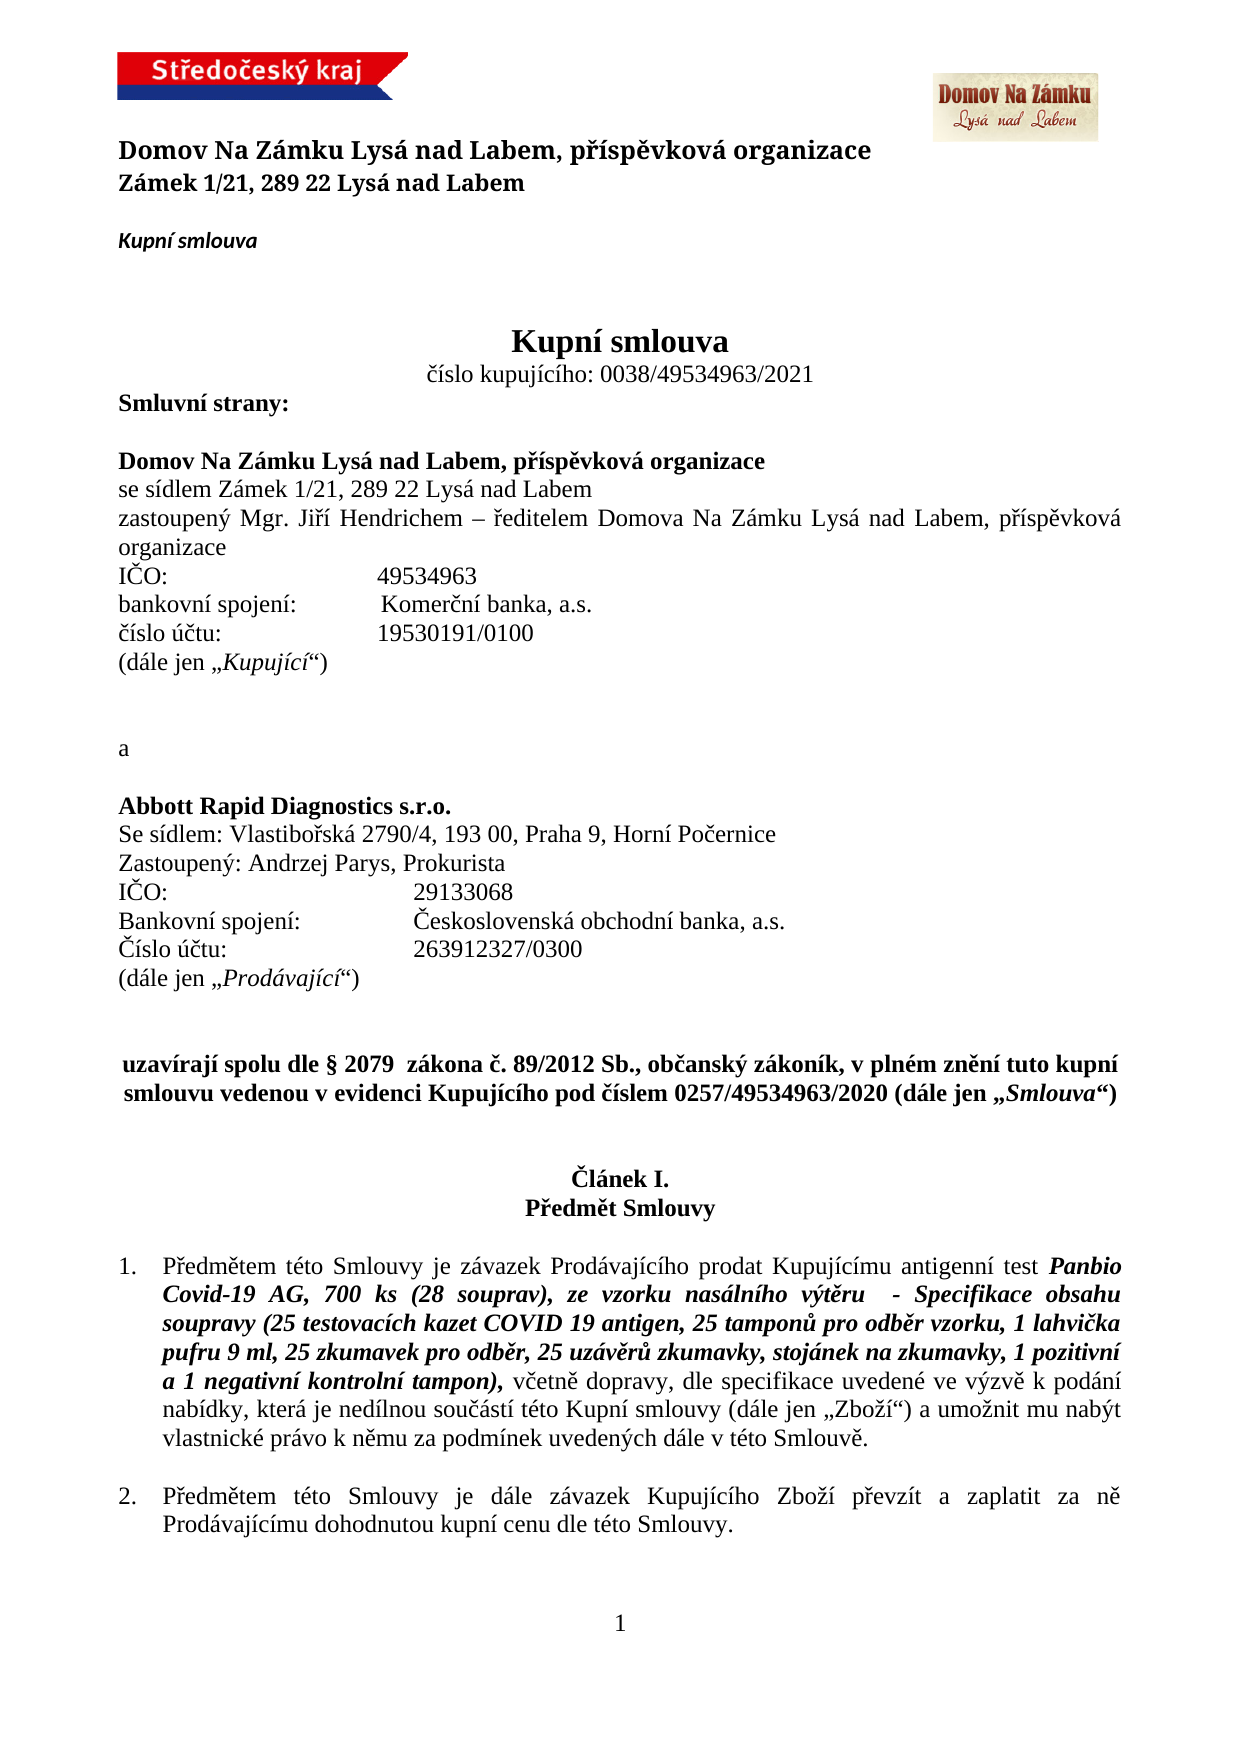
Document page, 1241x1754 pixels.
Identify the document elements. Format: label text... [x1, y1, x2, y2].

text Se sídlem: Vlastibořská 2790/4, 193 00, Praha 9, Horní Počernice [118, 819, 1122, 848]
text (dále jen „Prodávající“) [118, 963, 1122, 992]
list Předmětem této Smlouvy je závazek Prodávajícího prodat Kupujícímu antigenní test Panbio Covid-19 AG, 700 ks (28 souprav), ze vzorku nasálního výtěru - Specifikace obsahu soupravy (25 testovacích kazet COVID 19 antigen, 25 tamponů pro odběr vzorku, 1 lahvička pufru 9 ml, 25 zkumavek pro odběr, 25 uzávěrů zkumavky, stojánek na zkumavky, 1 pozitivní a 1 negativní kontrolní tampon), včetně dopravy, dle specifikace uvedené ve výzvě k podání nabídky, která je nedílnou součástí této Kupní smlouvy (dále jen „Zboží“) a umožnit mu nabýt vlastnické právo k němu za podmínek uvedených dále v této Smlouvě. [118, 1251, 1122, 1452]
text IČO: 49534963 [118, 561, 1122, 589]
picture [932, 73, 1099, 142]
text Abbott Rapid Diagnostics s.r.o. [118, 791, 1122, 819]
text Bankovní spojení: Československá obchodní banka, a.s. [118, 906, 1122, 934]
text číslo účtu: 19530191/0100 [118, 618, 1122, 647]
text uzavírají spolu dle § 2079 zákona č. 89/2012 Sb., občanský zákoník, v plném znění tuto kupní smlouvu vedenou v evidenci Kupujícího pod číslem 0257/49534963/2020 (dále jen „Smlouva“) [118, 1049, 1122, 1107]
text bankovní spojení: Komerční banka, a.s. [118, 589, 1122, 618]
list Předmětem této Smlouvy je dále závazek Kupujícího Zboží převzít a zaplatit za ně Prodávajícímu dohodnutou kupní cenu dle této Smlouvy. [118, 1481, 1122, 1538]
text Zastoupený: Andrzej Parys, Prokurista [118, 848, 1122, 877]
text Předmět Smlouvy [118, 1193, 1122, 1222]
text číslo kupujícího: 0038/49534963/2021 [118, 359, 1122, 388]
text zastoupený Mgr. Jiří Hendrichem – ředitelem Domova Na Zámku Lysá nad Labem, příspěvková organizace [118, 503, 1122, 561]
text IČO: 29133068 [118, 877, 1122, 906]
text se sídlem Zámek 1/21, 289 22 Lysá nad Labem [118, 474, 1122, 503]
text a [118, 733, 1122, 762]
text (dále jen „Kupující“) [118, 647, 1122, 676]
text Kupní smlouva [118, 321, 1122, 359]
text Číslo účtu: 263912327/0300 [118, 934, 1122, 963]
text Domov Na Zámku Lysá nad Labem, příspěvková organizace [118, 446, 1122, 474]
text Článek I. [118, 1164, 1122, 1193]
text Smluvní strany: [118, 388, 1122, 417]
picture [117, 52, 408, 100]
